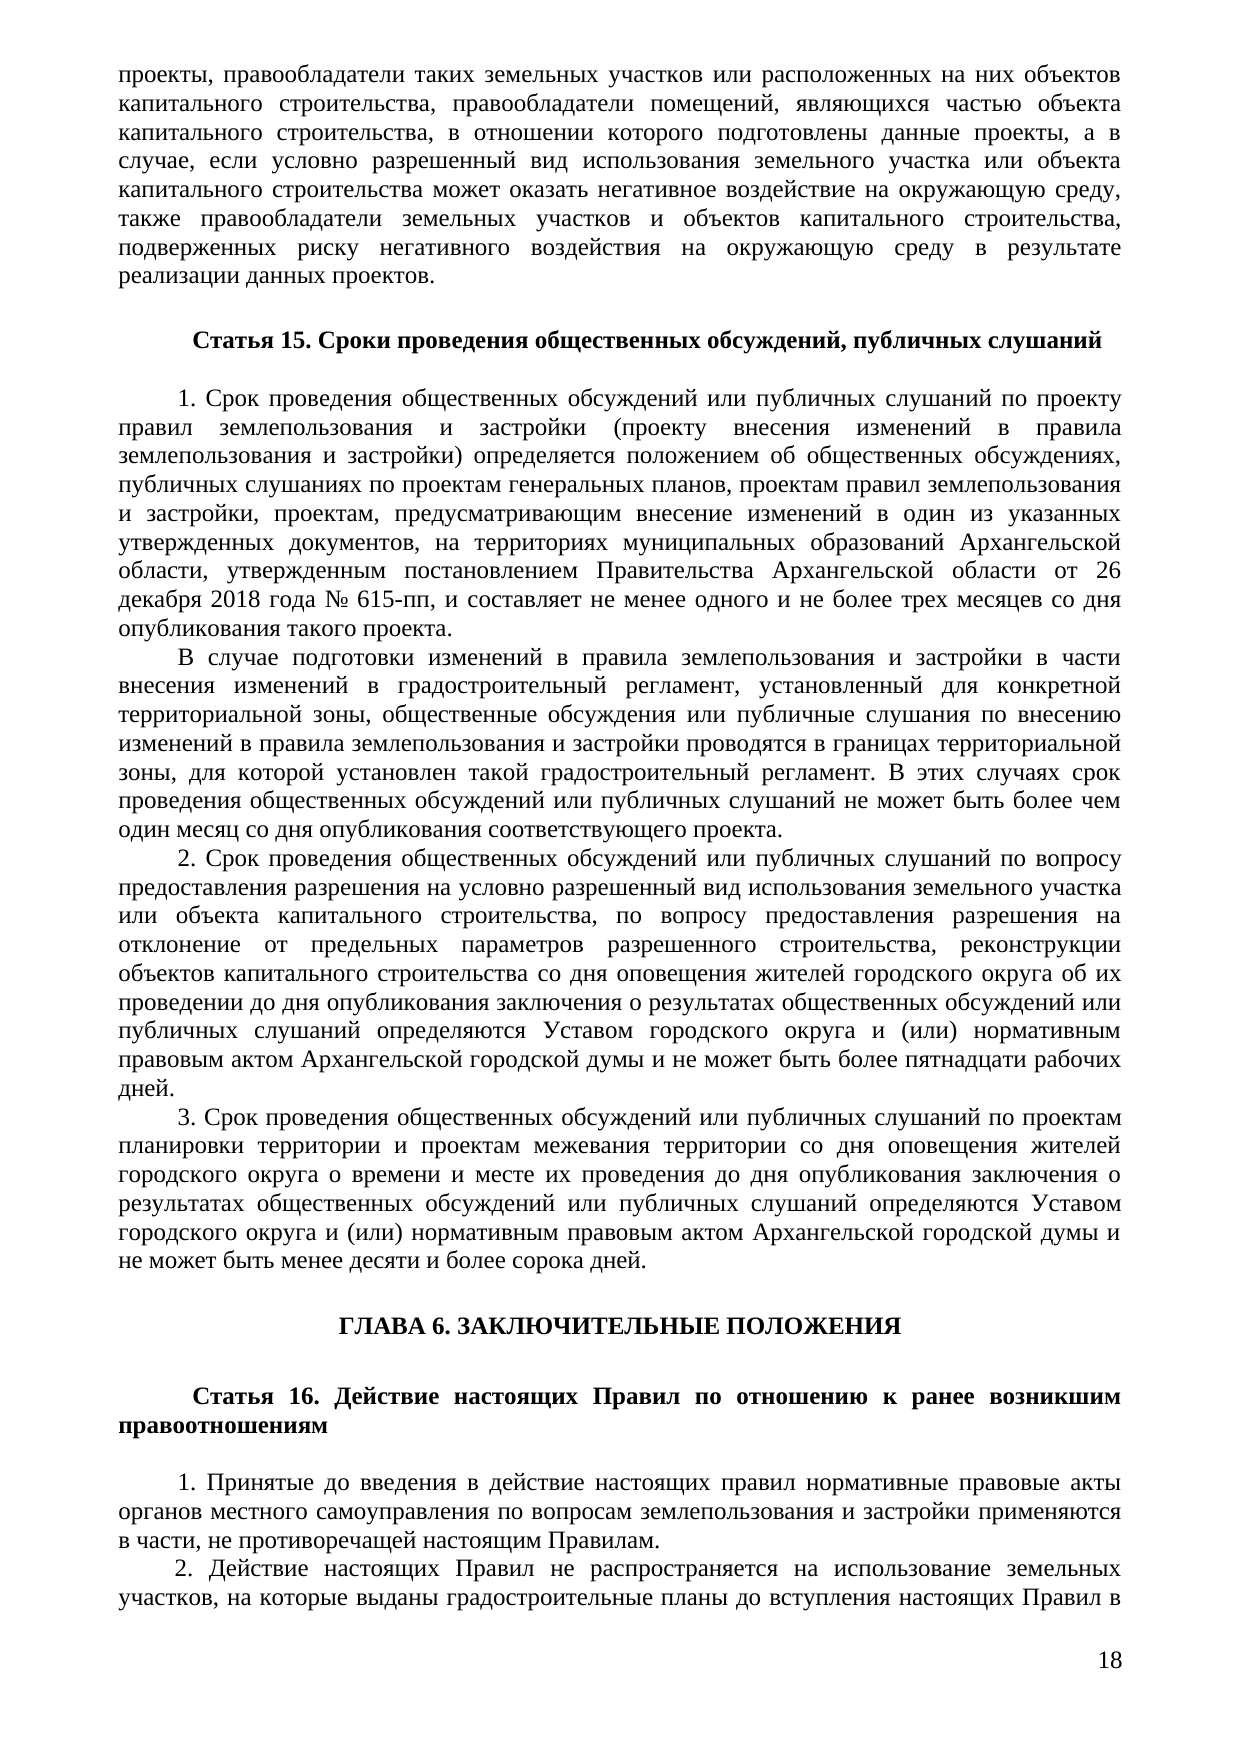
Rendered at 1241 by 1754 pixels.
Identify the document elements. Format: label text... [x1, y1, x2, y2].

text 3. Срок проведения общественных обсуждений или публичных слушаний по проектам планировки территории и проектам межевания территории со дня оповещения жителей городского округа о времени и месте их проведения до дня опубликования заключения о результатах общественных обсуждений или публичных слушаний определяются Уставом городского округа и (или) нормативным правовым актом Архангельской городской думы и не может быть менее десяти и более сорока дней. [118, 1102, 1122, 1274]
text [118, 59, 1122, 289]
subtitle Статья 15. Сроки проведения общественных обсуждений, публичных слушаний [118, 326, 1122, 354]
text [118, 1553, 1122, 1611]
subtitle Статья 16. Действие настоящих Правил по отношению к ранее возникшим правоотношениям [118, 1381, 1122, 1438]
text 1. Принятые до введения в действие настоящих правил нормативные правовые акты органов местного самоуправления по вопросам землепользования и застройки применяются в части, не противоречащей настоящим Правилам. [118, 1467, 1122, 1553]
text В случае подготовки изменений в правила землепользования и застройки в части внесения изменений в градостроительный регламент, установленный для конкретной территориальной зоны, общественные обсуждения или публичные слушания по внесению изменений в правила землепользования и застройки проводятся в границах территориальной зоны, для которой установлен такой градостроительный регламент. В этих случаях срок проведения общественных обсуждений или публичных слушаний не может быть более чем один месяц со дня опубликования соответствующего проекта. [118, 642, 1122, 843]
text 2. Срок проведения общественных обсуждений или публичных слушаний по вопросу предоставления разрешения на условно разрешенный вид использования земельного участка или объекта капитального строительства, по вопросу предоставления разрешения на отклонение от предельных параметров разрешенного строительства, реконструкции объектов капитального строительства со дня оповещения жителей городского округа об их проведении до дня опубликования заключения о результатах общественных обсуждений или публичных слушаний определяются Уставом городского округа и (или) нормативным правовым актом Архангельской городской думы и не может быть более пятнадцати рабочих дней. [118, 843, 1122, 1102]
subtitle Глава 6. ЗАКЛЮЧИТЕЛЬНЫЕ ПОЛОЖЕНИЯ [118, 1311, 1122, 1340]
text 1. Срок проведения общественных обсуждений или публичных слушаний по проекту правил землепользования и застройки (проекту внесения изменений в правила землепользования и застройки) определяется положением об общественных обсуждениях, публичных слушаниях по проектам генеральных планов, проектам правил землепользования и застройки, проектам, предусматривающим внесение изменений в один из указанных утвержденных документов, на территориях муниципальных образований Архангельской области, утвержденным постановлением Правительства Архангельской области от 26 декабря 2018 года № 615-пп, и составляет не менее одного и не более трех месяцев со дня опубликования такого проекта. [118, 383, 1122, 642]
